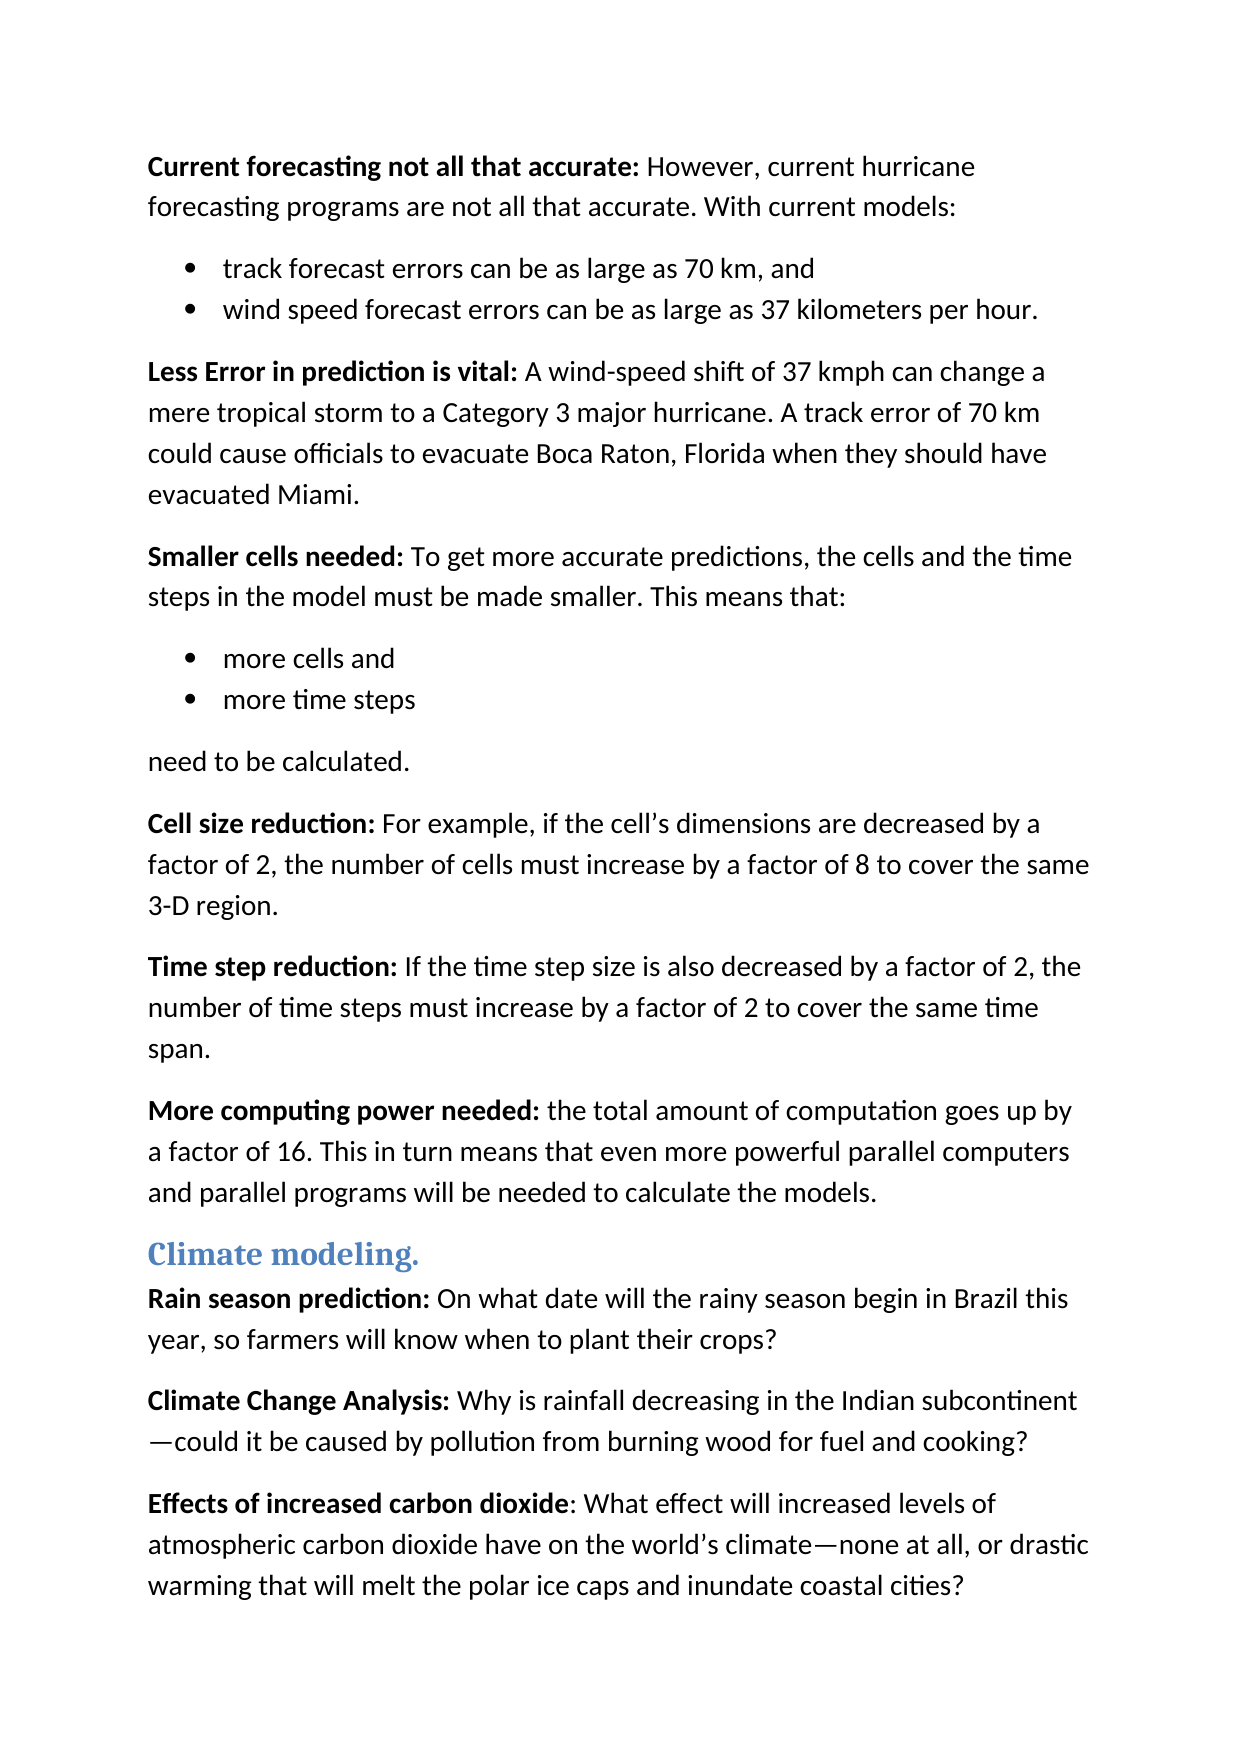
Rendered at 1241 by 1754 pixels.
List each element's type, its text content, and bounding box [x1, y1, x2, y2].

text Smaller cells needed: To get more accurate predictions, the cells and the time steps in the model must be made smaller. This means that: [148, 538, 1093, 614]
text need to be calculated. [148, 743, 1093, 779]
subtitle Climate modeling. [148, 1236, 1093, 1274]
text More computing power needed: the total amount of computation goes up by a factor of 16. This in turn means that even more powerful parallel computers and parallel programs will be needed to calculate the models. [148, 1092, 1093, 1209]
text Climate Change Analysis: Why is rainfall decreasing in the Indian subcontinent—could it be caused by pollution from burning wood for fuel and cooking? [148, 1382, 1093, 1459]
list more time steps [185, 681, 1093, 717]
text Current forecasting not all that accurate: However, current hurricane forecasting programs are not all that accurate. With current models: [148, 148, 1093, 224]
list more cells and [185, 640, 1093, 676]
text Less Error in prediction is vital: A wind-speed shift of 37 kmph can change a mere tropical storm to a Category 3 major hurricane. A track error of 70 km could cause officials to evacuate Boca Raton, Florida when they should have evacuated Miami. [148, 353, 1093, 511]
list wind speed forecast errors can be as large as 37 kilometers per hour. [185, 291, 1093, 327]
text Cell size reduction: For example, if the cell’s dimensions are decreased by a factor of 2, the number of cells must increase by a factor of 8 to cover the same 3-D region. [148, 805, 1093, 922]
text Time step reduction: If the time step size is also decreased by a factor of 2, the number of time steps must increase by a factor of 2 to cover the same time span. [148, 948, 1093, 1066]
text Rain season prediction: On what date will the rainy season begin in Brazil this year, so farmers will know when to plant their crops? [148, 1280, 1093, 1356]
text Effects of increased carbon dioxide: What effect will increased levels of atmospheric carbon dioxide have on the world’s climate—none at all, or drastic warming that will melt the polar ice caps and inundate coastal cities? [148, 1485, 1093, 1603]
list track forecast errors can be as large as 70 km, and [185, 250, 1093, 286]
